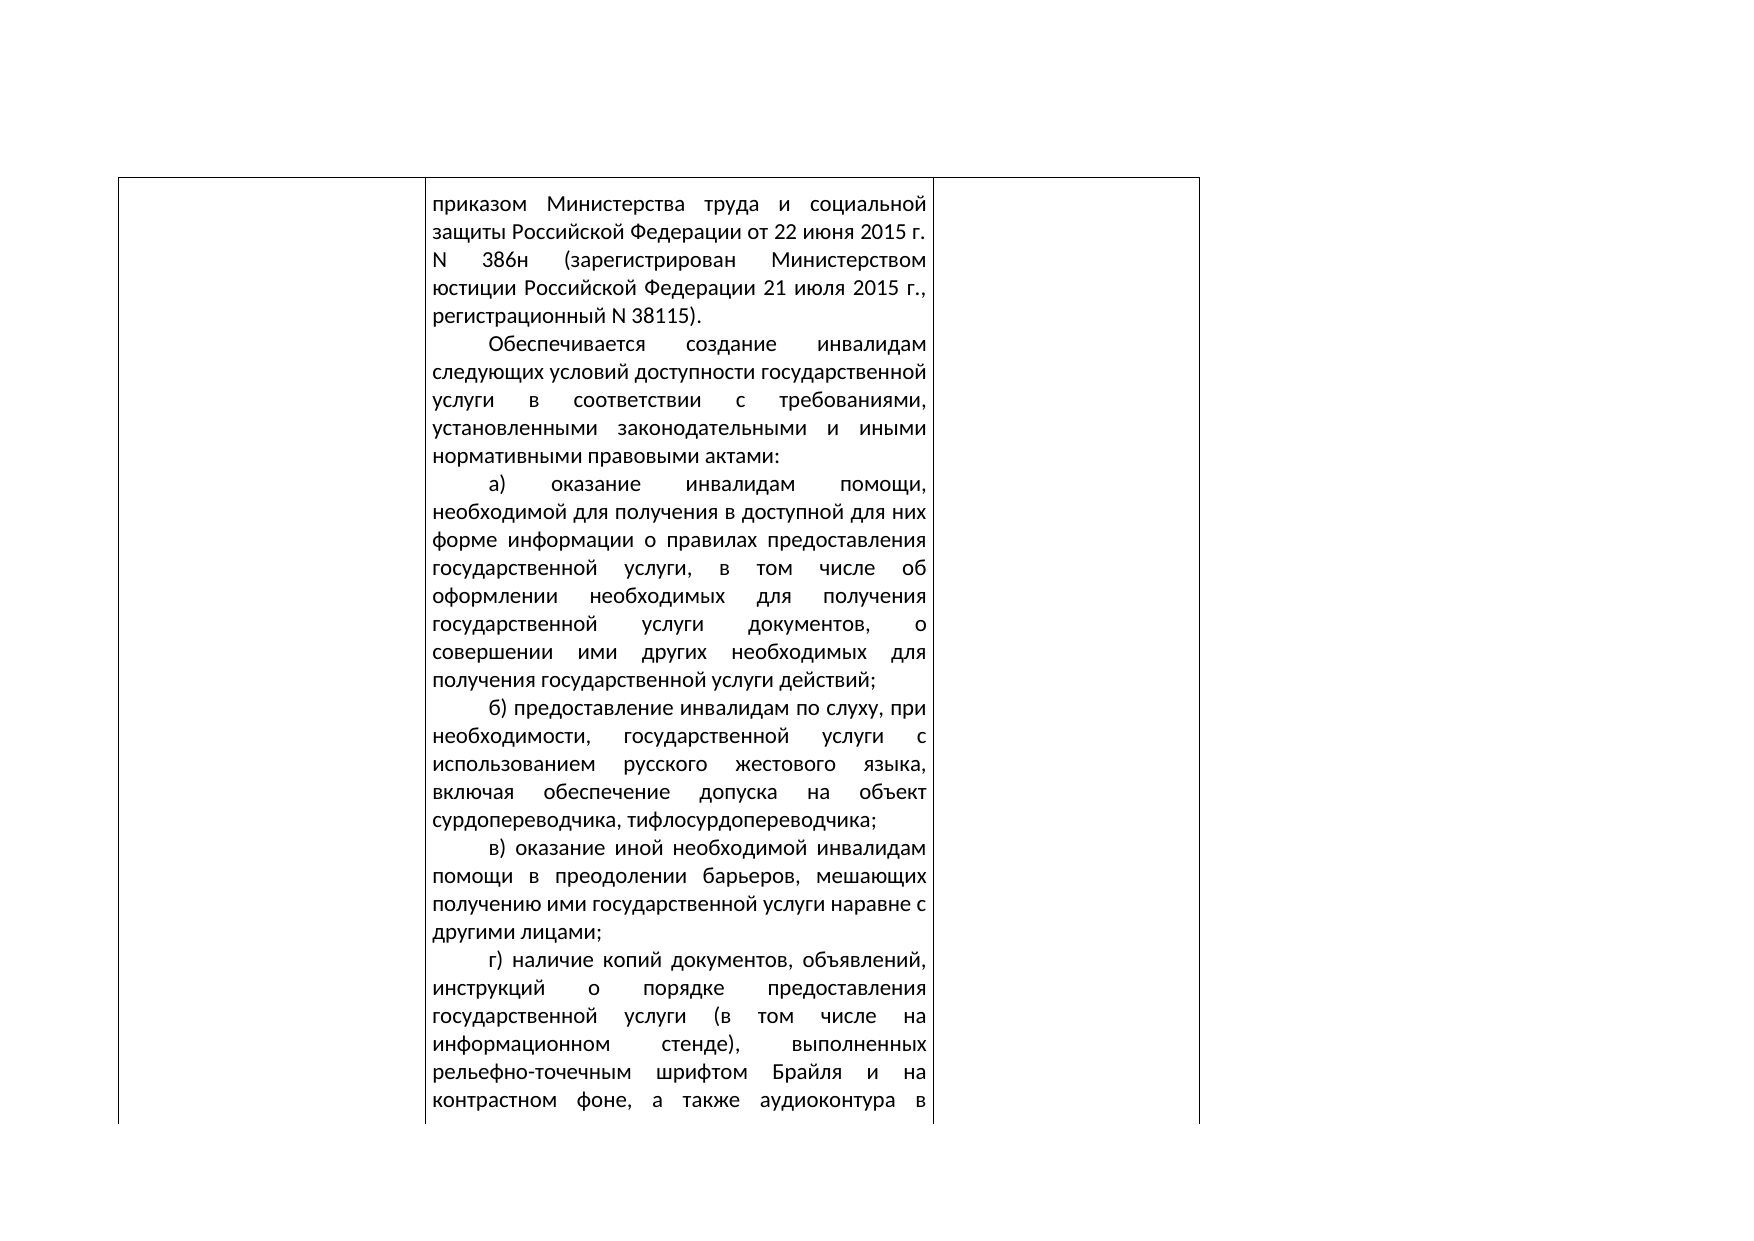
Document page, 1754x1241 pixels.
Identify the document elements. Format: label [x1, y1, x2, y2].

table_cell [426, 178, 933, 1124]
table_cell [934, 178, 1199, 1124]
table_cell [119, 178, 425, 1124]
